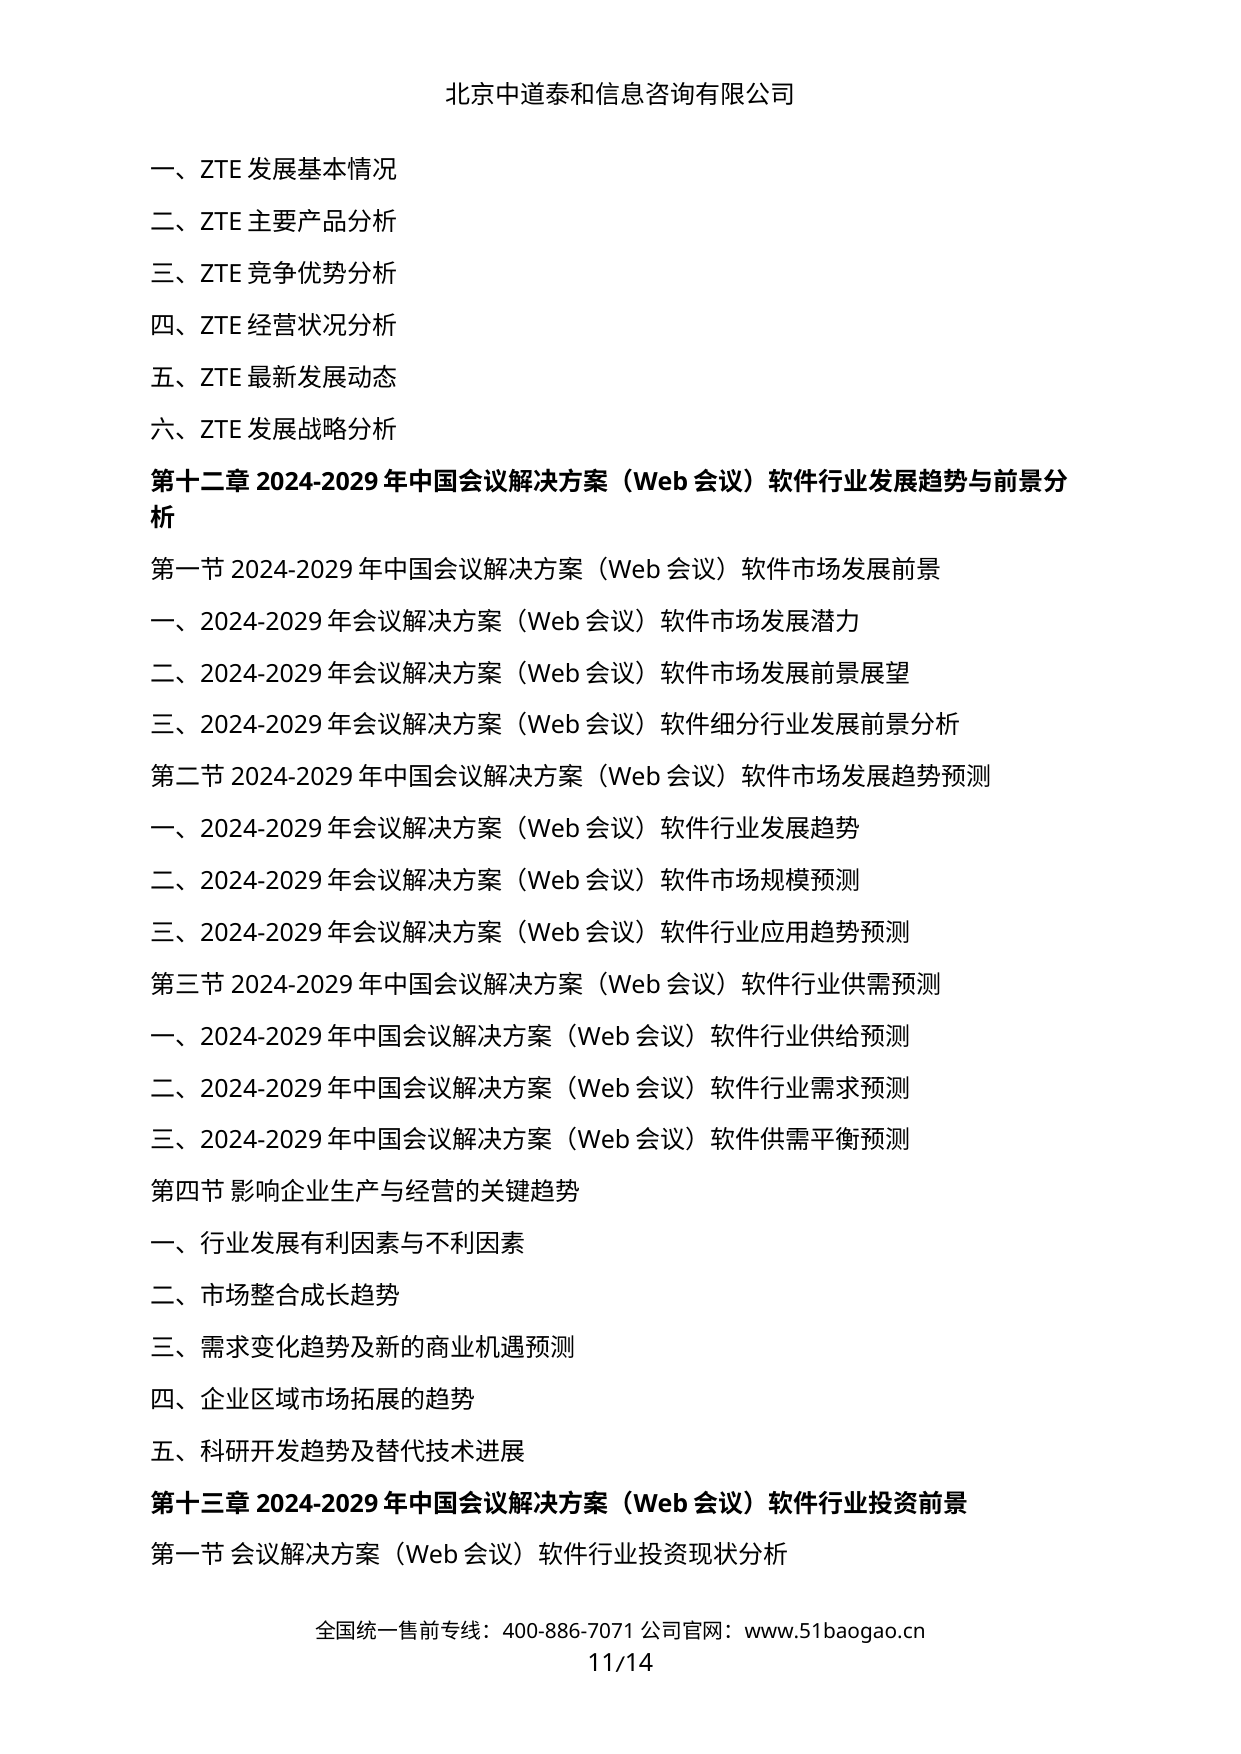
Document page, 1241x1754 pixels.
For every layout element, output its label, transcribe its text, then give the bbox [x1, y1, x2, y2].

text 四、企业区域市场拓展的趋势 [150, 1379, 1090, 1416]
text 五、科研开发趋势及替代技术进展 [150, 1431, 1090, 1467]
text 六、ZTE发展战略分析 [150, 409, 1090, 446]
text 二、2024-2029年会议解决方案（Web会议）软件市场发展前景展望 [150, 653, 1090, 689]
text 三、需求变化趋势及新的商业机遇预测 [150, 1327, 1090, 1364]
text 一、2024-2029年中国会议解决方案（Web会议）软件行业供给预测 [150, 1016, 1090, 1052]
text 第一节 会议解决方案（Web会议）软件行业投资现状分析 [150, 1535, 1090, 1571]
text 第一节 2024-2029年中国会议解决方案（Web会议）软件市场发展前景 [150, 549, 1090, 586]
text 二、2024-2029年会议解决方案（Web会议）软件市场规模预测 [150, 861, 1090, 897]
text 一、行业发展有利因素与不利因素 [150, 1224, 1090, 1260]
text 四、ZTE经营状况分析 [150, 306, 1090, 342]
text 二、市场整合成长趋势 [150, 1276, 1090, 1312]
text 一、2024-2029年会议解决方案（Web会议）软件行业发展趋势 [150, 809, 1090, 845]
text 第二节 2024-2029年中国会议解决方案（Web会议）软件市场发展趋势预测 [150, 757, 1090, 793]
text 一、2024-2029年会议解决方案（Web会议）软件市场发展潜力 [150, 601, 1090, 637]
text 三、ZTE竞争优势分析 [150, 254, 1090, 290]
text 三、2024-2029年中国会议解决方案（Web会议）软件供需平衡预测 [150, 1120, 1090, 1156]
text 第三节 2024-2029年中国会议解决方案（Web会议）软件行业供需预测 [150, 964, 1090, 1001]
text 第四节 影响企业生产与经营的关键趋势 [150, 1172, 1090, 1208]
text 五、ZTE最新发展动态 [150, 357, 1090, 394]
text 第十二章 2024-2029年中国会议解决方案（Web会议）软件行业发展趋势与前景分析 [150, 461, 1090, 534]
text 三、2024-2029年会议解决方案（Web会议）软件细分行业发展前景分析 [150, 705, 1090, 741]
text 三、2024-2029年会议解决方案（Web会议）软件行业应用趋势预测 [150, 912, 1090, 949]
text 一、ZTE发展基本情况 [150, 150, 1090, 186]
text 二、2024-2029年中国会议解决方案（Web会议）软件行业需求预测 [150, 1068, 1090, 1104]
text 第十三章 2024-2029年中国会议解决方案（Web会议）软件行业投资前景 [150, 1483, 1090, 1519]
text 二、ZTE主要产品分析 [150, 202, 1090, 238]
